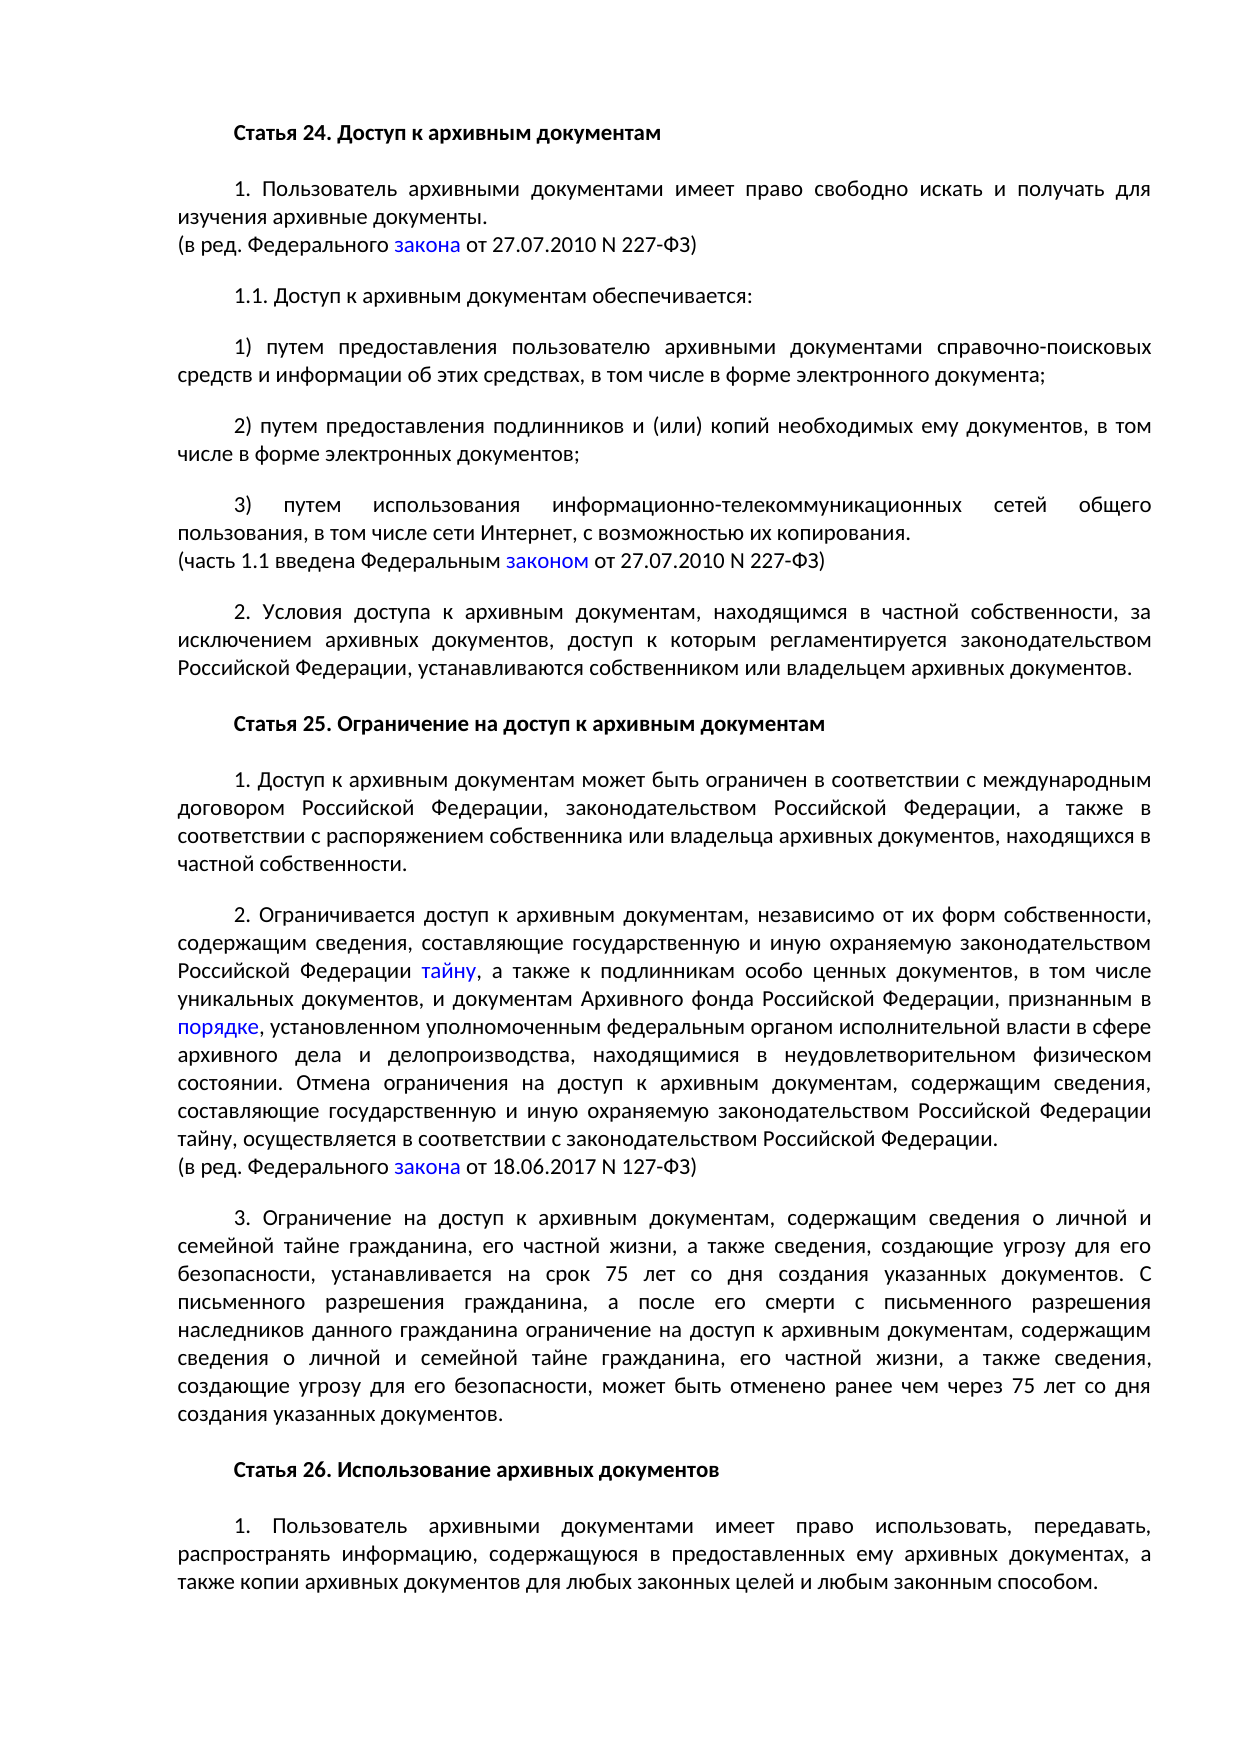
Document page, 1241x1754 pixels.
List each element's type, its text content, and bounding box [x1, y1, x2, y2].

text 1.1. Доступ к архивным документам обеспечивается: [177, 281, 1152, 309]
title Статья 26. Использование архивных документов [177, 1455, 1152, 1483]
text 1) путем предоставления пользователю архивными документами справочно-поисковых средств и информации об этих средствах, в том числе в форме электронного документа; [177, 332, 1152, 388]
text 1. Пользователь архивными документами имеет право свободно искать и получать для изучения архивные документы. [177, 174, 1152, 230]
text 2. Ограничивается доступ к архивным документам, независимо от их форм собственности, содержащим сведения, составляющие государственную и иную охраняемую законодательством Российской Федерации тайну, а также к подлинникам особо ценных документов, в том числе уникальных документов, и документам Архивного фонда Российской Федерации, признанным в порядке, установленном уполномоченным федеральным органом исполнительной власти в сфере архивного дела и делопроизводства, находящимися в неудовлетворительном физическом состоянии. Отмена ограничения на доступ к архивным документам, содержащим сведения, составляющие государственную и иную охраняемую законодательством Российской Федерации тайну, осуществляется в соответствии с законодательством Российской Федерации. [177, 900, 1152, 1152]
text 3) путем использования информационно-телекоммуникационных сетей общего пользования, в том числе сети Интернет, с возможностью их копирования. [177, 490, 1152, 546]
title Статья 25. Ограничение на доступ к архивным документам [177, 709, 1152, 737]
title Статья 24. Доступ к архивным документам [177, 118, 1152, 146]
text 2. Условия доступа к архивным документам, находящимся в частной собственности, за исключением архивных документов, доступ к которым регламентируется законодательством Российской Федерации, устанавливаются собственником или владельцем архивных документов. [177, 597, 1152, 681]
text 1. Доступ к архивным документам может быть ограничен в соответствии с международным договором Российской Федерации, законодательством Российской Федерации, а также в соответствии с распоряжением собственника или владельца архивных документов, находящихся в частной собственности. [177, 765, 1152, 877]
text 2) путем предоставления подлинников и (или) копий необходимых ему документов, в том числе в форме электронных документов; [177, 411, 1152, 467]
text (в ред. Федерального закона от 27.07.2010 N 227-ФЗ) [177, 230, 1152, 258]
text (в ред. Федерального закона от 18.06.2017 N 127-ФЗ) [177, 1152, 1152, 1180]
text 1. Пользователь архивными документами имеет право использовать, передавать, распространять информацию, содержащуюся в предоставленных ему архивных документах, а также копии архивных документов для любых законных целей и любым законным способом. [177, 1511, 1152, 1596]
text (часть 1.1 введена Федеральным законом от 27.07.2010 N 227-ФЗ) [177, 546, 1152, 574]
text 3. Ограничение на доступ к архивным документам, содержащим сведения о личной и семейной тайне гражданина, его частной жизни, а также сведения, создающие угрозу для его безопасности, устанавливается на срок 75 лет со дня создания указанных документов. С письменного разрешения гражданина, а после его смерти с письменного разрешения наследников данного гражданина ограничение на доступ к архивным документам, содержащим сведения о личной и семейной тайне гражданина, его частной жизни, а также сведения, создающие угрозу для его безопасности, может быть отменено ранее чем через 75 лет со дня создания указанных документов. [177, 1203, 1152, 1427]
